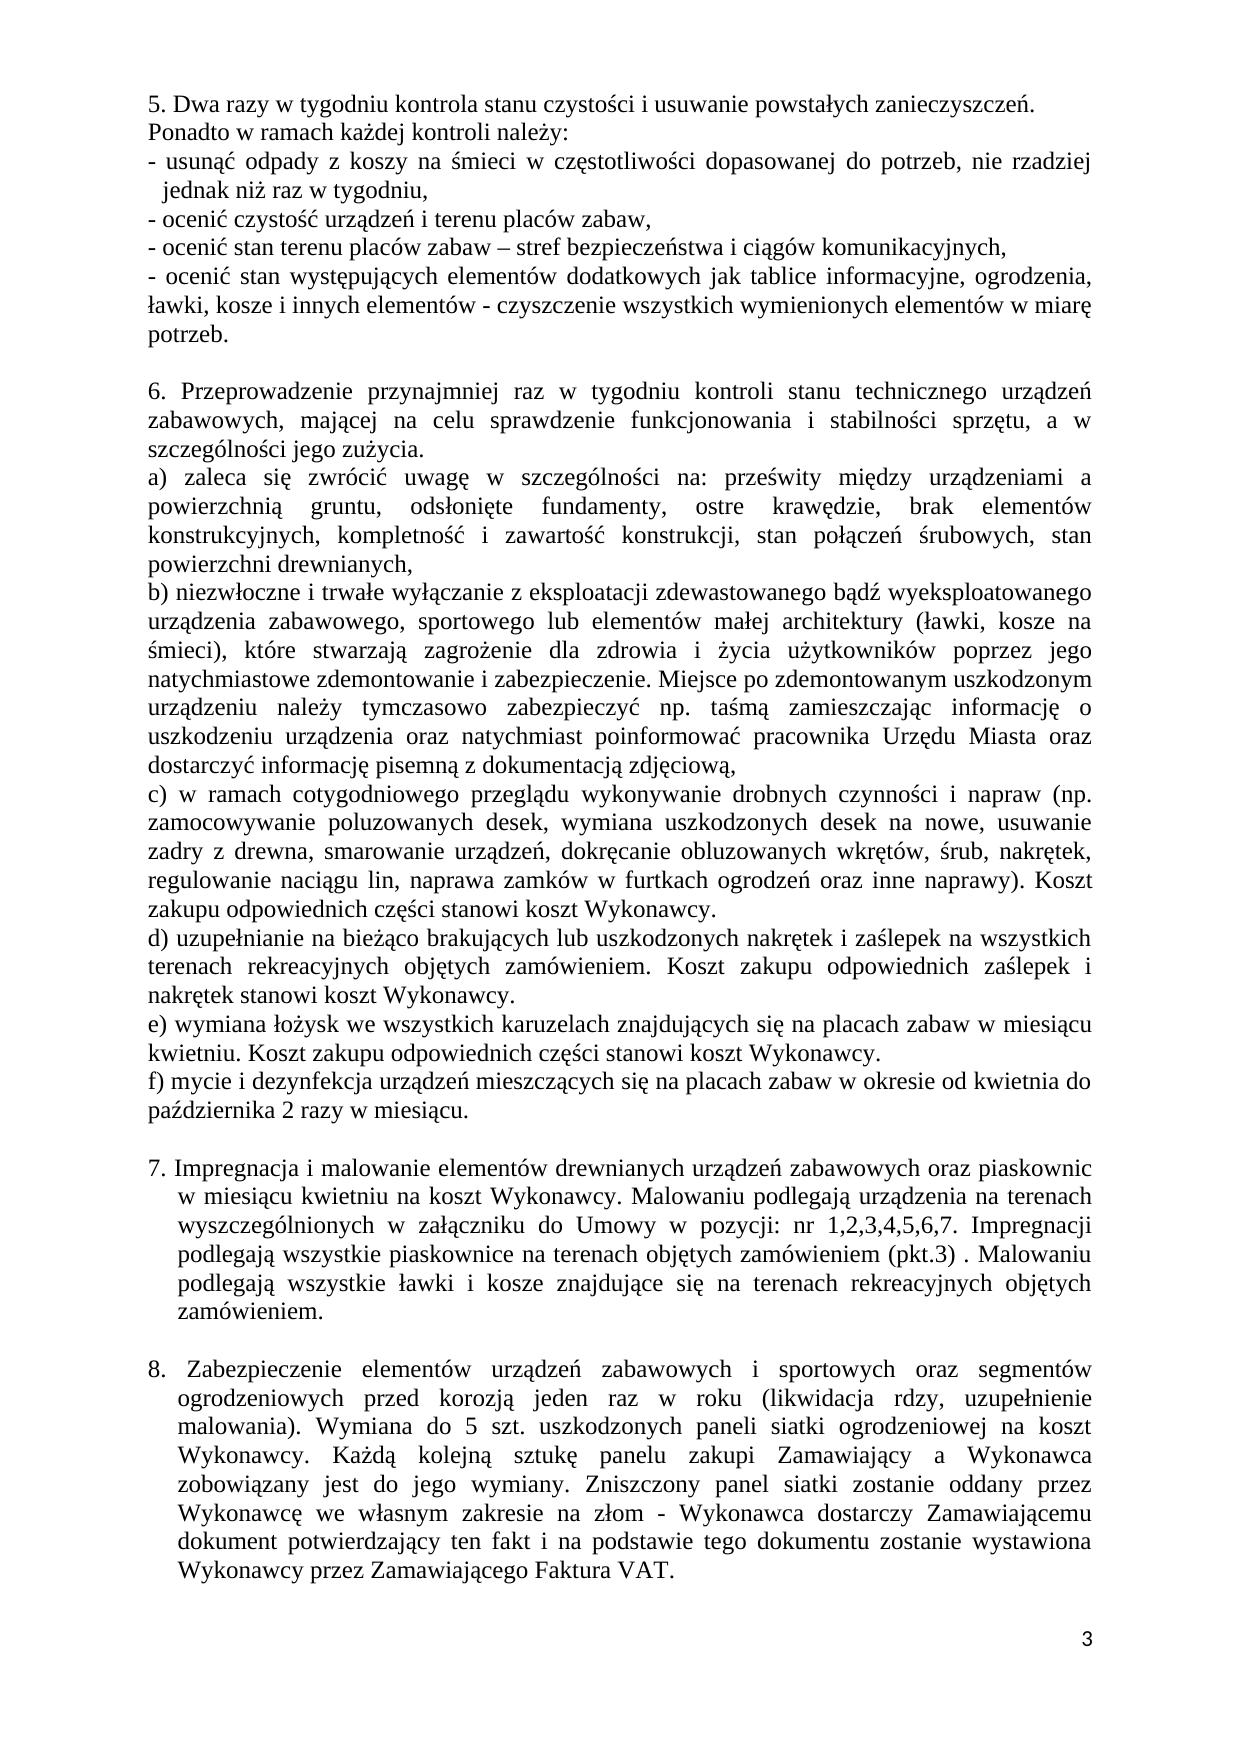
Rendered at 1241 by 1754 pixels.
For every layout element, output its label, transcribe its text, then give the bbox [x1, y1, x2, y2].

text - usunąć odpady z koszy na śmieci w częstotliwości dopasowanej do potrzeb, nie rzadziej jednak niż raz w tygodniu, [148, 146, 1093, 204]
text - ocenić czystość urządzeń i terenu placów zabaw, [148, 204, 1093, 232]
text - ocenić stan terenu placów zabaw – stref bezpieczeństwa i ciągów komunikacyjnych, [148, 232, 1093, 261]
text a) zaleca się zwrócić uwagę w szczególności na: prześwity między urządzeniami a powierzchnią gruntu, odsłonięte fundamenty, ostre krawędzie, brak elementów konstrukcyjnych, kompletność i zawartość konstrukcji, stan połączeń śrubowych, stan powierzchni drewnianych, [148, 462, 1093, 577]
text 7. Impregnacja i malowanie elementów drewnianych urządzeń zabawowych oraz piaskownic w miesiącu kwietniu na koszt Wykonawcy. Malowaniu podlegają urządzenia na terenach wyszczególnionych w załączniku do Umowy w pozycji: nr 1,2,3,4,5,6,7. Impregnacji podlegają wszystkie piaskownice na terenach objętych zamówieniem (pkt.3) . Malowaniu podlegają wszystkie ławki i kosze znajdujące się na terenach rekreacyjnych objętych zamówieniem. [148, 1153, 1093, 1325]
text Ponadto w ramach każdej kontroli należy: [148, 117, 1093, 146]
text e) wymiana łożysk we wszystkich karuzelach znajdujących się na placach zabaw w miesiącu kwietniu. Koszt zakupu odpowiednich części stanowi koszt Wykonawcy. [148, 1009, 1093, 1066]
text 8. Zabezpieczenie elementów urządzeń zabawowych i sportowych oraz segmentów ogrodzeniowych przed korozją jeden raz w roku (likwidacja rdzy, uzupełnienie malowania). Wymiana do 5 szt. uszkodzonych paneli siatki ogrodzeniowej na koszt Wykonawcy. Każdą kolejną sztukę panelu zakupi Zamawiający a Wykonawca zobowiązany jest do jego wymiany. Zniszczony panel siatki zostanie oddany przez Wykonawcę we własnym zakresie na złom - Wykonawca dostarczy Zamawiającemu dokument potwierdzający ten fakt i na podstawie tego dokumentu zostanie wystawiona Wykonawcy przez Zamawiającego Faktura VAT. [148, 1354, 1093, 1584]
text - ocenić stan występujących elementów dodatkowych jak tablice informacyjne, ogrodzenia, ławki, kosze i innych elementów - czyszczenie wszystkich wymienionych elementów w miarę potrzeb. [148, 261, 1093, 347]
text f) mycie i dezynfekcja urządzeń mieszczących się na placach zabaw w okresie od kwietnia do października 2 razy w miesiącu. [148, 1066, 1093, 1124]
text 5. Dwa razy w tygodniu kontrola stanu czystości i usuwanie powstałych zanieczyszczeń. [148, 89, 1093, 117]
text b) niezwłoczne i trwałe wyłączanie z eksploatacji zdewastowanego bądź wyeksploatowanego urządzenia zabawowego, sportowego lub elementów małej architektury (ławki, kosze na śmieci), które stwarzają zagrożenie dla zdrowia i życia użytkowników poprzez jego natychmiastowe zdemontowanie i zabezpieczenie. Miejsce po zdemontowanym uszkodzonym urządzeniu należy tymczasowo zabezpieczyć np. taśmą zamieszczając informację o uszkodzeniu urządzenia oraz natychmiast poinformować pracownika Urzędu Miasta oraz dostarczyć informację pisemną z dokumentacją zdjęciową, [148, 577, 1093, 779]
text c) w ramach cotygodniowego przeglądu wykonywanie drobnych czynności i napraw (np. zamocowywanie poluzowanych desek, wymiana uszkodzonych desek na nowe, usuwanie zadry z drewna, smarowanie urządzeń, dokręcanie obluzowanych wkrętów, śrub, nakrętek, regulowanie naciągu lin, naprawa zamków w furtkach ogrodzeń oraz inne naprawy). Koszt zakupu odpowiednich części stanowi koszt Wykonawcy. [148, 779, 1093, 923]
text d) uzupełnianie na bieżąco brakujących lub uszkodzonych nakrętek i zaślepek na wszystkich terenach rekreacyjnych objętych zamówieniem. Koszt zakupu odpowiednich zaślepek i nakrętek stanowi koszt Wykonawcy. [148, 923, 1093, 1009]
text 6. Przeprowadzenie przynajmniej raz w tygodniu kontroli stanu technicznego urządzeń zabawowych, mającej na celu sprawdzenie funkcjonowania i stabilności sprzętu, a w szczególności jego zużycia. [148, 376, 1093, 462]
